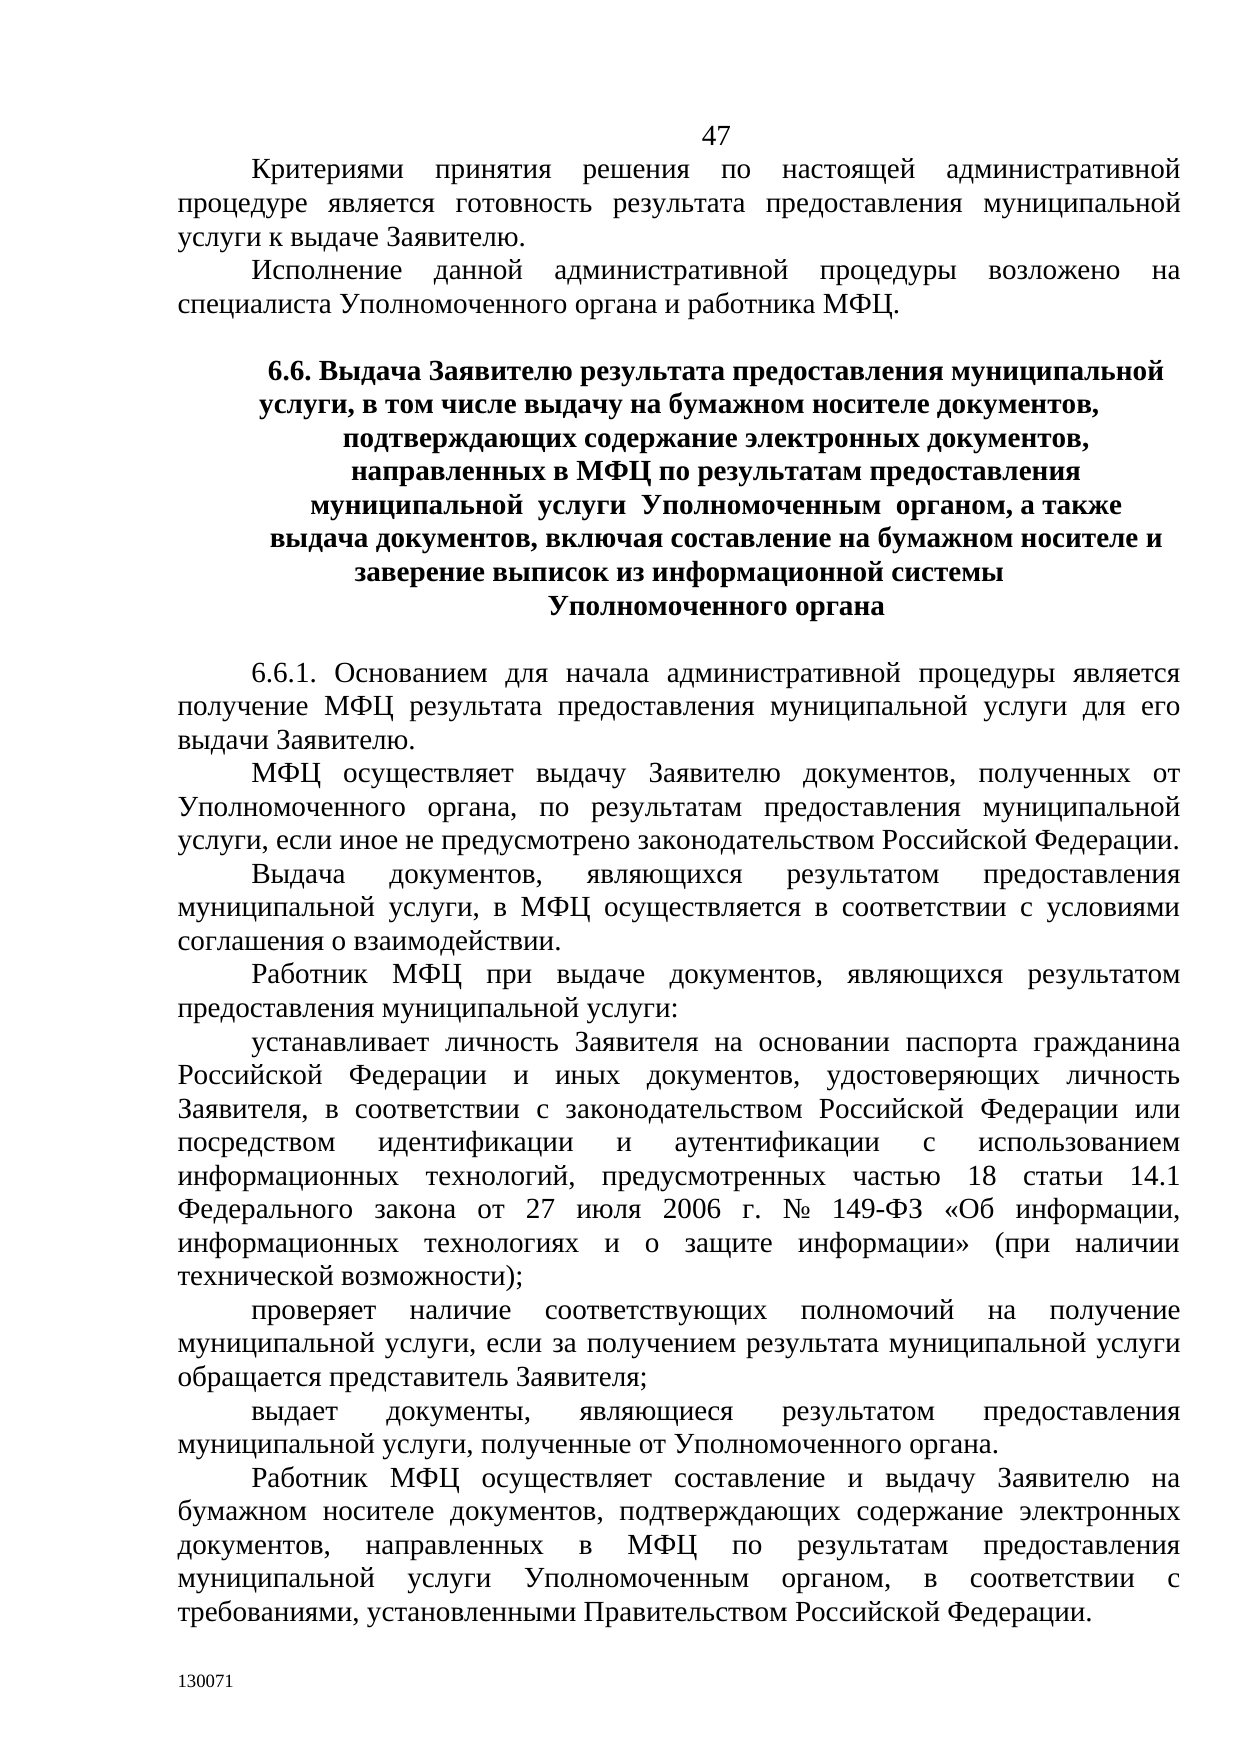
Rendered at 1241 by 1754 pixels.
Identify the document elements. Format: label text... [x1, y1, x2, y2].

text Исполнение данной административной процедуры возложено на специалиста Уполномоченного органа и работника МФЦ. [177, 252, 1181, 319]
text МФЦ осуществляет выдачу Заявителю документов, полученных от Уполномоченного органа, по результатам предоставления муниципальной услуги, если иное не предусмотрено законодательством Российской Федерации. [177, 755, 1181, 856]
text 47 [177, 118, 1181, 152]
text Работник МФЦ при выдаче документов, являющихся результатом предоставления муниципальной услуги: [177, 957, 1181, 1024]
text выдает документы, являющиеся результатом предоставления муниципальной услуги, полученные от Уполномоченного органа. [177, 1393, 1181, 1460]
text устанавливает личность Заявителя на основании паспорта гражданина Российской Федерации и иных документов, удостоверяющих личность Заявителя, в соответствии с законодательством Российской Федерации или посредством идентификации и аутентификации с использованием информационных технологий, предусмотренных частью 18 статьи 14.1 Федерального закона от 27 июля 2006 г. № 149-ФЗ «Об информации, информационных технологиях и о защите информации» (при наличии технической возможности); [177, 1024, 1181, 1292]
text 6.6.1. Основанием для начала административной процедуры является получение МФЦ результата предоставления муниципальной услуги для его выдачи Заявителю. [177, 655, 1181, 755]
text подтверждающих содержание электронных документов, [177, 420, 1181, 453]
text Критериями принятия решения по настоящей административной процедуре является готовность результата предоставления муниципальной услуги к выдаче Заявителю. [177, 152, 1181, 252]
text 6.6. Выдача Заявителю результата предоставления муниципальной услуги, в том числе выдачу на бумажном носителе документов, [177, 353, 1181, 420]
text муниципальной услуги Уполномоченным органом, а также [177, 487, 1181, 521]
text направленных в МФЦ по результатам предоставления [177, 453, 1181, 487]
text Выдача документов, являющихся результатом предоставления муниципальной услуги, в МФЦ осуществляется в соответствии с условиями соглашения о взаимодействии. [177, 856, 1181, 957]
text проверяет наличие соответствующих полномочий на получение муниципальной услуги, если за получением результата муниципальной услуги обращается представитель Заявителя; [177, 1292, 1181, 1393]
text Работник МФЦ осуществляет составление и выдачу Заявителю на бумажном носителе документов, подтверждающих содержание электронных документов, направленных в МФЦ по результатам предоставления муниципальной услуги Уполномоченным органом, в соответствии с требованиями, установленными Правительством Российской Федерации. [177, 1460, 1181, 1627]
text Уполномоченного органа [177, 588, 1181, 621]
text выдача документов, включая составление на бумажном носителе и заверение выписок из информационной системы [177, 521, 1181, 588]
